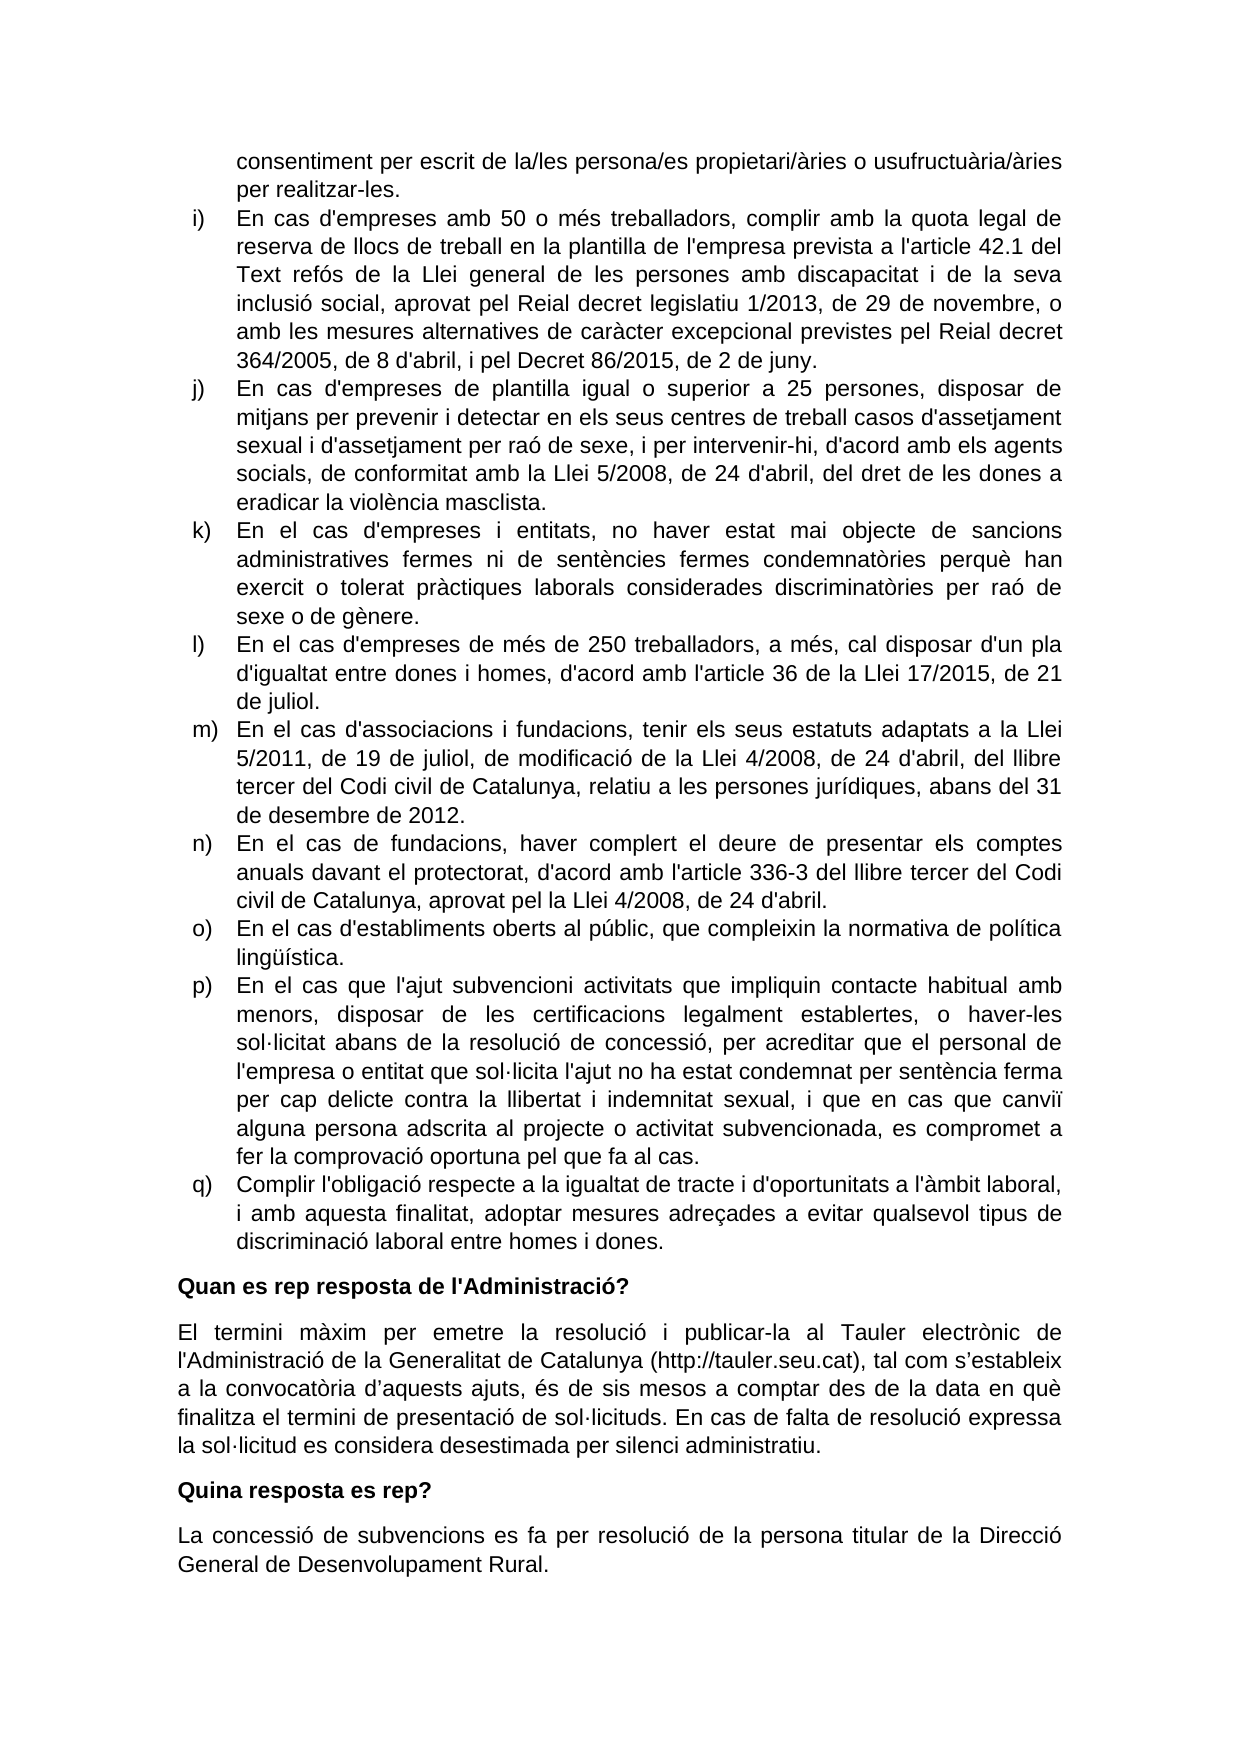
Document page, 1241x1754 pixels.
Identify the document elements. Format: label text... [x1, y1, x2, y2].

list En cas d'empreses amb 50 o més treballadors, complir amb la quota legal de reserva de llocs de treball en la plantilla de l'empresa prevista a l'article 42.1 del Text refós de la Llei general de les persones amb discapacitat i de la seva inclusió social, aprovat pel Reial decret legislatiu 1/2013, de 29 de novembre, o amb les mesures alternatives de caràcter excepcional previstes pel Reial decret 364/2005, de 8 d'abril, i pel Decret 86/2015, de 2 de juny. [192, 204, 1063, 373]
list En el cas d'empreses de més de 250 treballadors, a més, cal disposar d'un pla d'igualtat entre dones i homes, d'acord amb l'article 36 de la Llei 17/2015, de 21 de juliol. [192, 631, 1063, 714]
list En cas d'empreses de plantilla igual o superior a 25 persones, disposar de mitjans per prevenir i detectar en els seus centres de treball casos d'assetjament sexual i d'assetjament per raó de sexe, i per intervenir-hi, d'acord amb els agents socials, de conformitat amb la Llei 5/2008, de 24 d'abril, del dret de les dones a eradicar la violència masclista. [192, 375, 1063, 515]
text Quan es rep resposta de l'Administració? [177, 1273, 1063, 1300]
list En el cas de fundacions, haver complert el deure de presentar els comptes anuals davant el protectorat, d'acord amb l'article 336-3 del llibre tercer del Codi civil de Catalunya, aprovat pel la Llei 4/2008, de 24 d'abril. [192, 830, 1063, 913]
list En el cas d'establiments oberts al públic, que compleixin la normativa de política lingüística. [192, 915, 1063, 970]
list En el cas que l'ajut subvencioni activitats que impliquin contacte habitual amb menors, disposar de les certificacions legalment establertes, o haver-les sol·licitat abans de la resolució de concessió, per acreditar que el personal de l'empresa o entitat que sol·licita l'ajut no ha estat condemnat per sentència ferma per cap delicte contra la llibertat i indemnitat sexual, i que en cas que canviï alguna persona adscrita al projecte o activitat subvencionada, es compromet a fer la comprovació oportuna pel que fa al cas. [192, 972, 1063, 1169]
text El termini màxim per emetre la resolució i publicar-la al Tauler electrònic de l'Administració de la Generalitat de Catalunya (http://tauler.seu.cat), tal com s’estableix a la convocatòria d’aquests ajuts, és de sis mesos a comptar des de la data en què finalitza el termini de presentació de sol·licituds. En cas de falta de resolució expressa la sol·licitud es considera desestimada per silenci administratiu. [177, 1318, 1063, 1458]
list En el cas d'empreses i entitats, no haver estat mai objecte de sancions administratives fermes ni de sentències fermes condemnatòries perquè han exercit o tolerat pràctiques laborals considerades discriminatòries per raó de sexe o de gènere. [192, 517, 1063, 629]
list En el cas d'associacions i fundacions, tenir els seus estatuts adaptats a la Llei 5/2011, de 19 de juliol, de modificació de la Llei 4/2008, de 24 d'abril, del llibre tercer del Codi civil de Catalunya, relatiu a les persones jurídiques, abans del 31 de desembre de 2012. [192, 716, 1063, 828]
text Quina resposta es rep? [177, 1477, 1063, 1504]
text La concessió de subvencions es fa per resolució de la persona titular de la Direcció General de Desenvolupament Rural. [177, 1522, 1063, 1577]
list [192, 148, 1063, 202]
list Complir l'obligació respecte a la igualtat de tracte i d'oportunitats a l'àmbit laboral, i amb aquesta finalitat, adoptar mesures adreçades a evitar qualsevol tipus de discriminació laboral entre homes i dones. [192, 1171, 1063, 1254]
